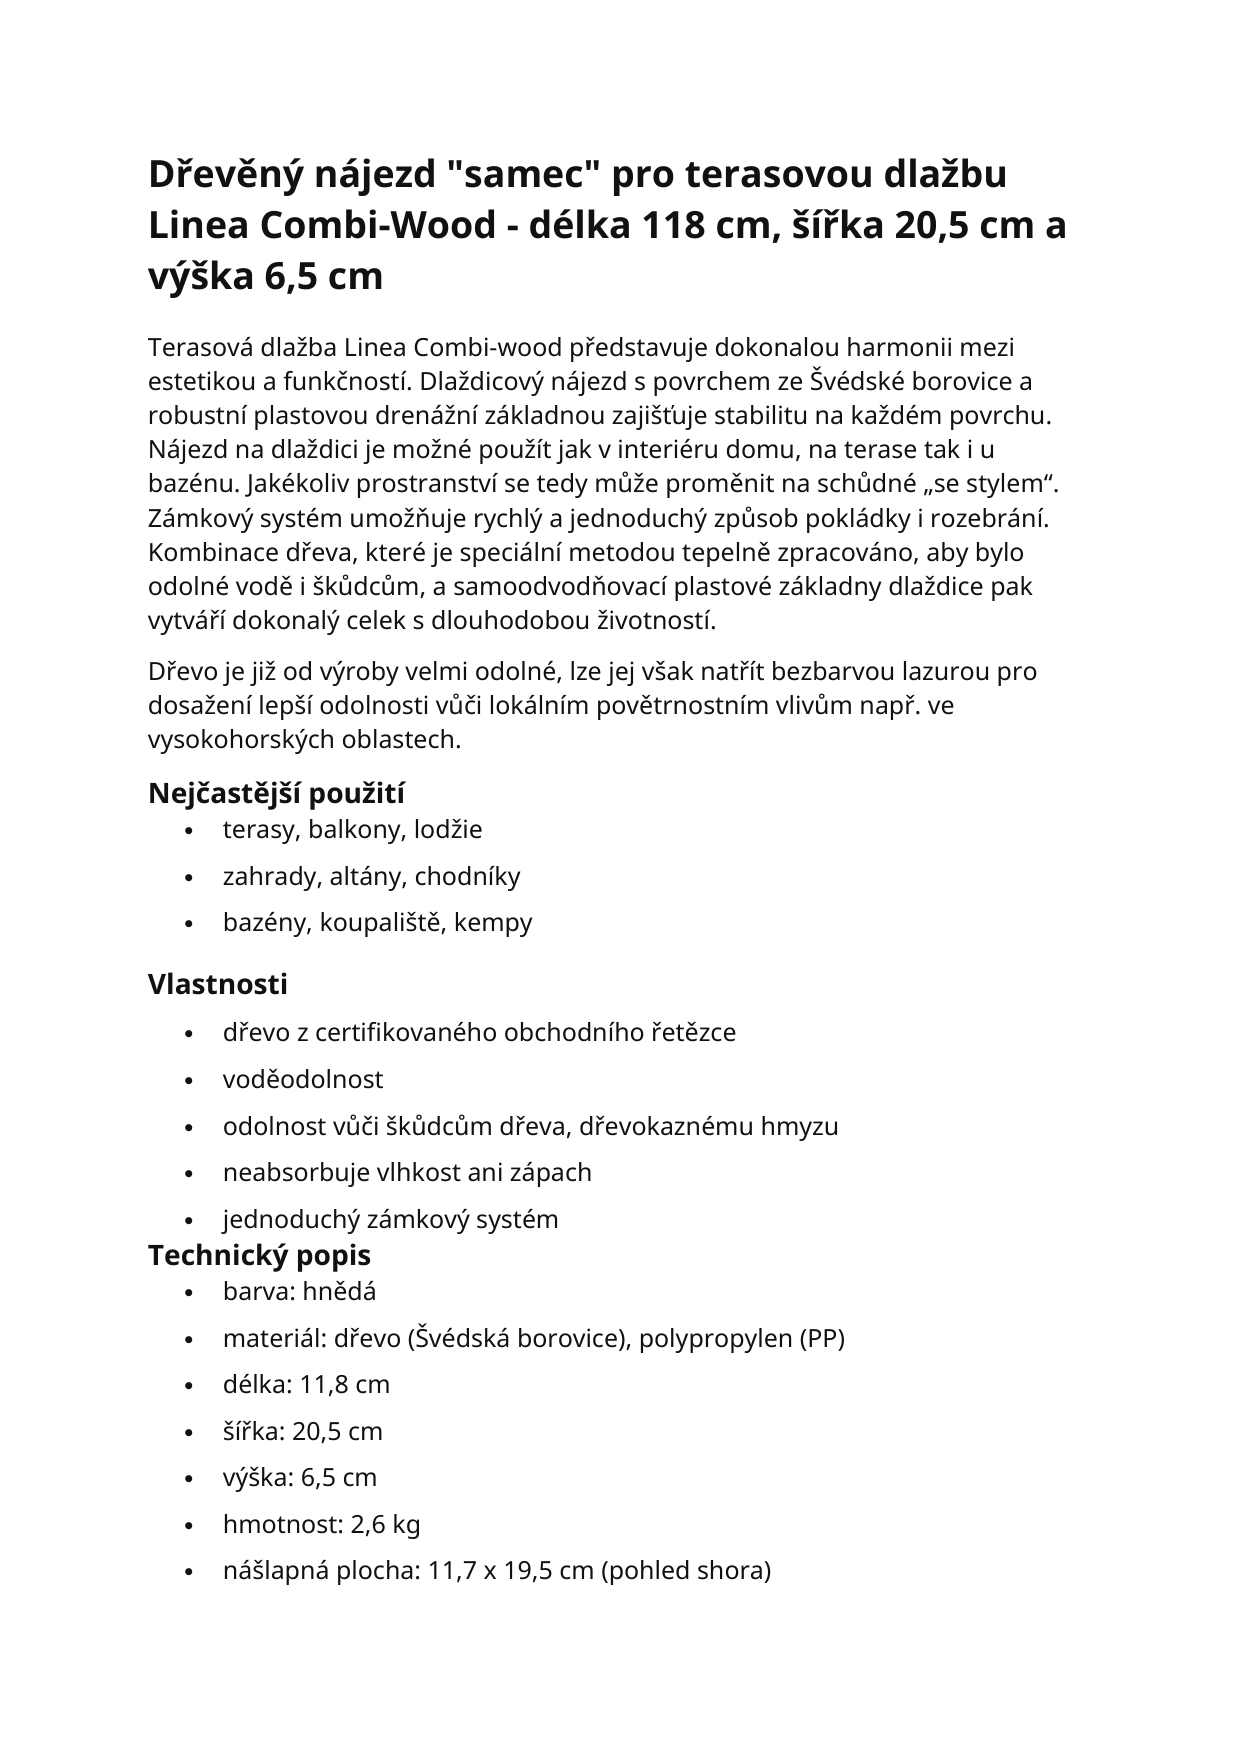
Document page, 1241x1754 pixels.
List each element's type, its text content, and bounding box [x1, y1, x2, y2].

text Vlastnosti [148, 964, 1093, 1002]
list barva: hnědá [185, 1274, 1093, 1308]
list nášlapná plocha: 11,7 x 19,5 cm (pohled shora) [185, 1553, 1093, 1587]
list neabsorbuje vlhkost ani zápach [185, 1155, 1093, 1189]
list materiál: dřevo (Švédská borovice), polypropylen (PP) [185, 1320, 1093, 1354]
list hmotnost: 2,6 kg [185, 1506, 1093, 1541]
text Nejčastější použití [148, 774, 1093, 812]
list dřevo z certifikovaného obchodního řetězce [185, 1015, 1093, 1049]
text Terasová dlažba Linea Combi-wood představuje dokonalou harmonii mezi estetikou a funkčností. Dlaždicový nájezd s povrchem ze Švédské borovice a robustní plastovou drenážní základnou zajišťuje stabilitu na každém povrchu. Nájezd na dlaždici je možné použít jak v interiéru domu, na terase tak i u bazénu. Jakékoliv prostranství se tedy může proměnit na schůdné „se stylem“. Zámkový systém umožňuje rychlý a jednoduchý způsob pokládky i rozebrání. Kombinace dřeva, které je speciální metodou tepelně zpracováno, aby bylo odolné vodě i škůdcům, a samoodvodňovací plastové základny dlaždice pak vytváří dokonalý celek s dlouhodobou životností. [148, 330, 1093, 636]
text Dřevěný nájezd "samec" pro terasovou dlažbu Linea Combi-Wood - délka 118 cm, šířka 20,5 cm a výška 6,5 cm [148, 148, 1093, 301]
list zahrady, altány, chodníky [185, 858, 1093, 893]
list voděodolnost [185, 1062, 1093, 1096]
text Dřevo je již od výroby velmi odolné, lze jej však natřít bezbarvou lazurou pro dosažení lepší odolnosti vůči lokálním povětrnostním vlivům např. ve vysokohorských oblastech. [148, 654, 1093, 756]
list délka: 11,8 cm [185, 1367, 1093, 1401]
list šířka: 20,5 cm [185, 1413, 1093, 1447]
list terasy, balkony, lodžie [185, 812, 1093, 846]
list odolnost vůči škůdcům dřeva, dřevokaznému hmyzu [185, 1108, 1093, 1142]
list výška: 6,5 cm [185, 1460, 1093, 1494]
list bazény, koupaliště, kempy [185, 905, 1093, 939]
text Technický popis [148, 1235, 1093, 1274]
list jednoduchý zámkový systém [185, 1201, 1093, 1235]
